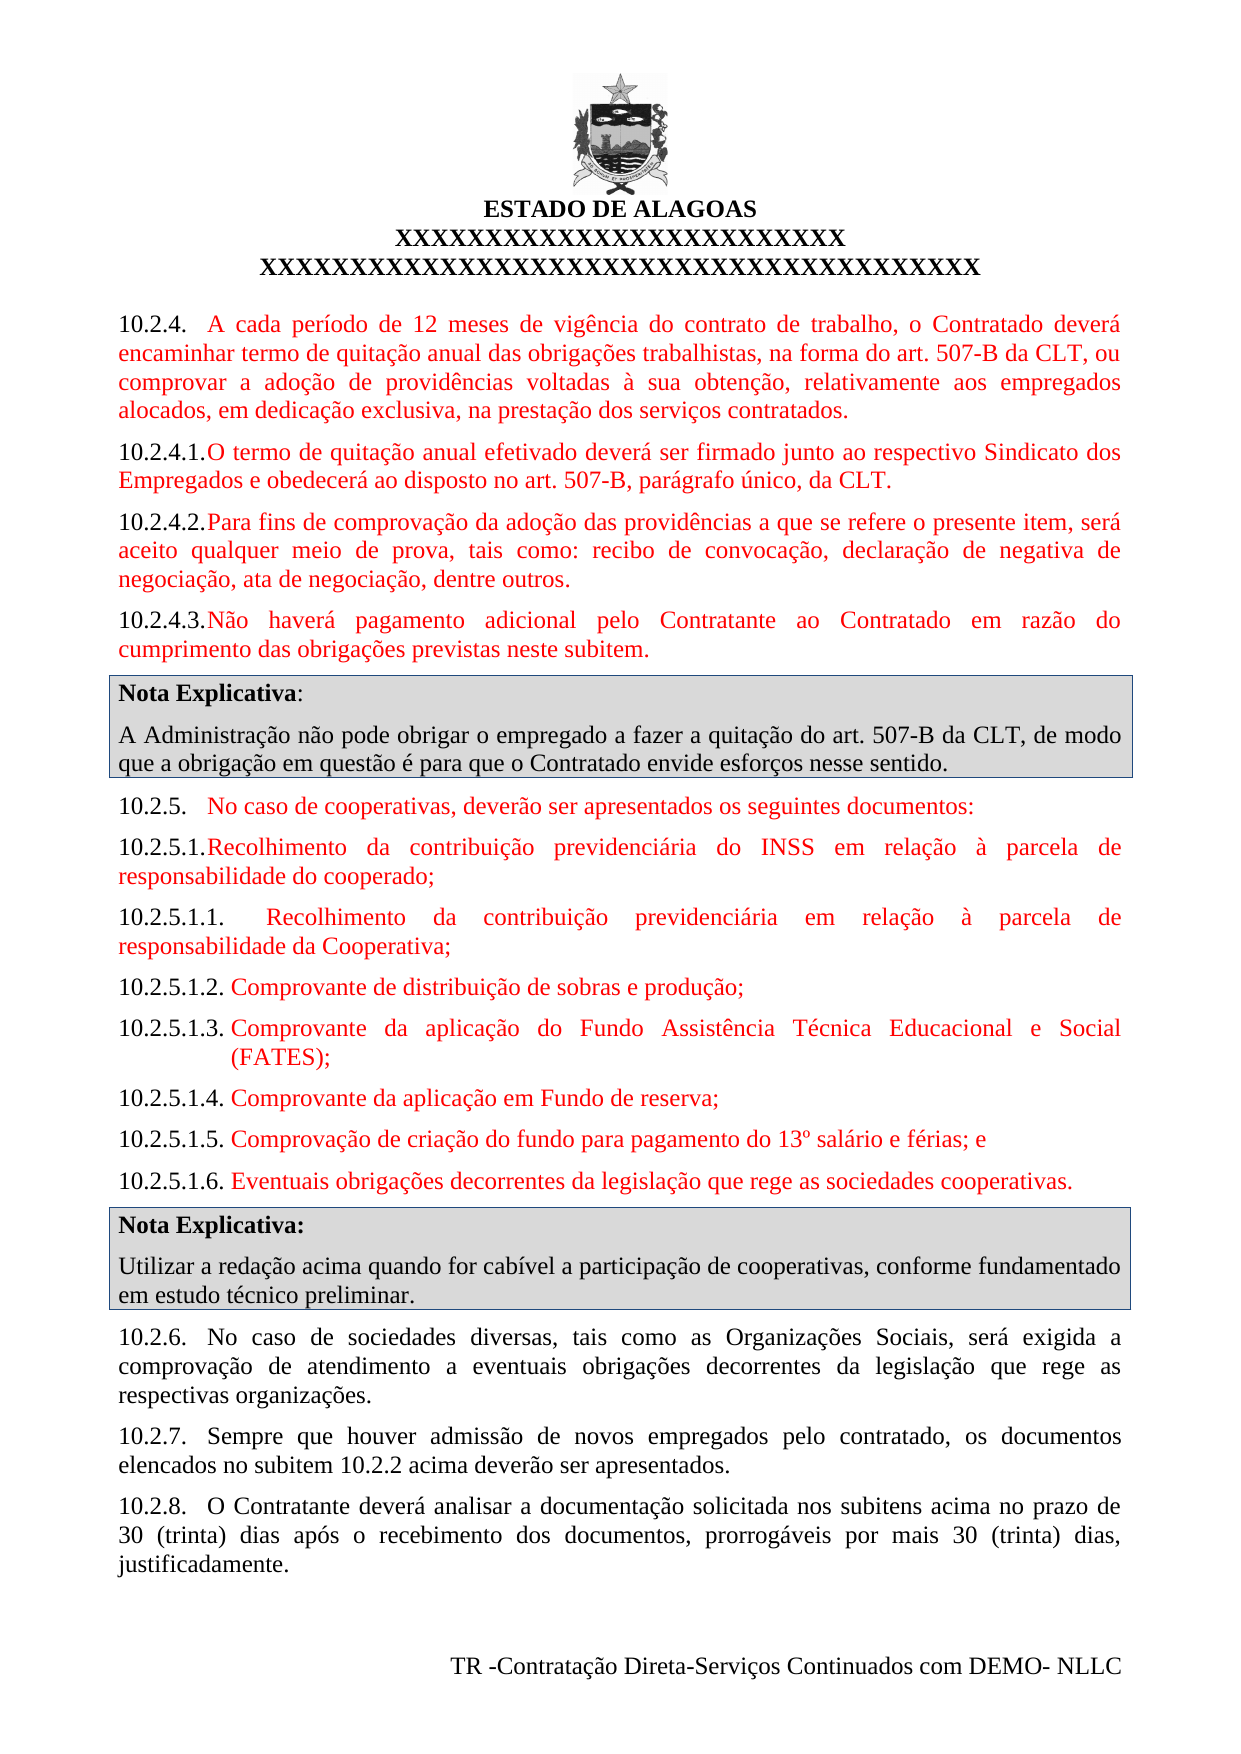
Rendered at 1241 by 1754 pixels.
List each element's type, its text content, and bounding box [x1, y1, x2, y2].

list Não haverá pagamento adicional pelo Contratante ao Contratado em razão do cumprimento das obrigações previstas neste subitem. [118, 605, 1122, 663]
list Recolhimento da contribuição previdenciária em relação à parcela de responsabilidade da Cooperativa; [118, 902, 1122, 959]
text A Administração não pode obrigar o empregado a fazer a quitação do art. 507-B da CLT, de modo que a obrigação em questão é para que o Contratado envide esforços nesse sentido. [110, 717, 1132, 777]
list Comprovante da aplicação em Fundo de reserva; [118, 1083, 1122, 1112]
text Utilizar a redação acima quando for cabível a participação de cooperativas, conforme fundamentado em estudo técnico preliminar. [110, 1248, 1130, 1309]
list Comprovação de criação do fundo para pagamento do 13º salário e férias; e [118, 1124, 1122, 1153]
list Recolhimento da contribuição previdenciária do INSS em relação à parcela de responsabilidade do cooperado; [118, 832, 1122, 889]
list No caso de sociedades diversas, tais como as Organizações Sociais, será exigida a comprovação de atendimento a eventuais obrigações decorrentes da legislação que rege as respectivas organizações. [118, 1322, 1122, 1409]
list Para fins de comprovação da adoção das providências a que se refere o presente item, será aceito qualquer meio de prova, tais como: recibo de convocação, declaração de negativa de negociação, ata de negociação, dentre outros. [118, 507, 1122, 593]
list Comprovante da aplicação do Fundo Assistência Técnica Educacional e Social (FATES); [118, 1013, 1122, 1071]
list No caso de cooperativas, deverão ser apresentados os seguintes documentos: [118, 791, 1122, 819]
text Nota Explicativa: [110, 1208, 1130, 1239]
list A cada período de 12 meses de vigência do contrato de trabalho, o Contratado deverá encaminhar termo de quitação anual das obrigações trabalhistas, na forma do art. 507-B da CLT, ou comprovar a adoção de providências voltadas à sua obtenção, relativamente aos empregados alocados, em dedicação exclusiva, na prestação dos serviços contratados. [118, 309, 1122, 424]
list O termo de quitação anual efetivado deverá ser firmado junto ao respectivo Sindicato dos Empregados e obedecerá ao disposto no art. 507-B, parágrafo único, da CLT. [118, 437, 1122, 494]
list Comprovante de distribuição de sobras e produção; [118, 972, 1122, 1001]
text Nota Explicativa: [110, 676, 1132, 707]
list Eventuais obrigações decorrentes da legislação que rege as sociedades cooperativas. [118, 1166, 1122, 1194]
list O Contratante deverá analisar a documentação solicitada nos subitens acima no prazo de 30 (trinta) dias após o recebimento dos documentos, prorrogáveis por mais 30 (trinta) dias, justificadamente. [118, 1491, 1122, 1577]
picture [572, 73, 668, 195]
